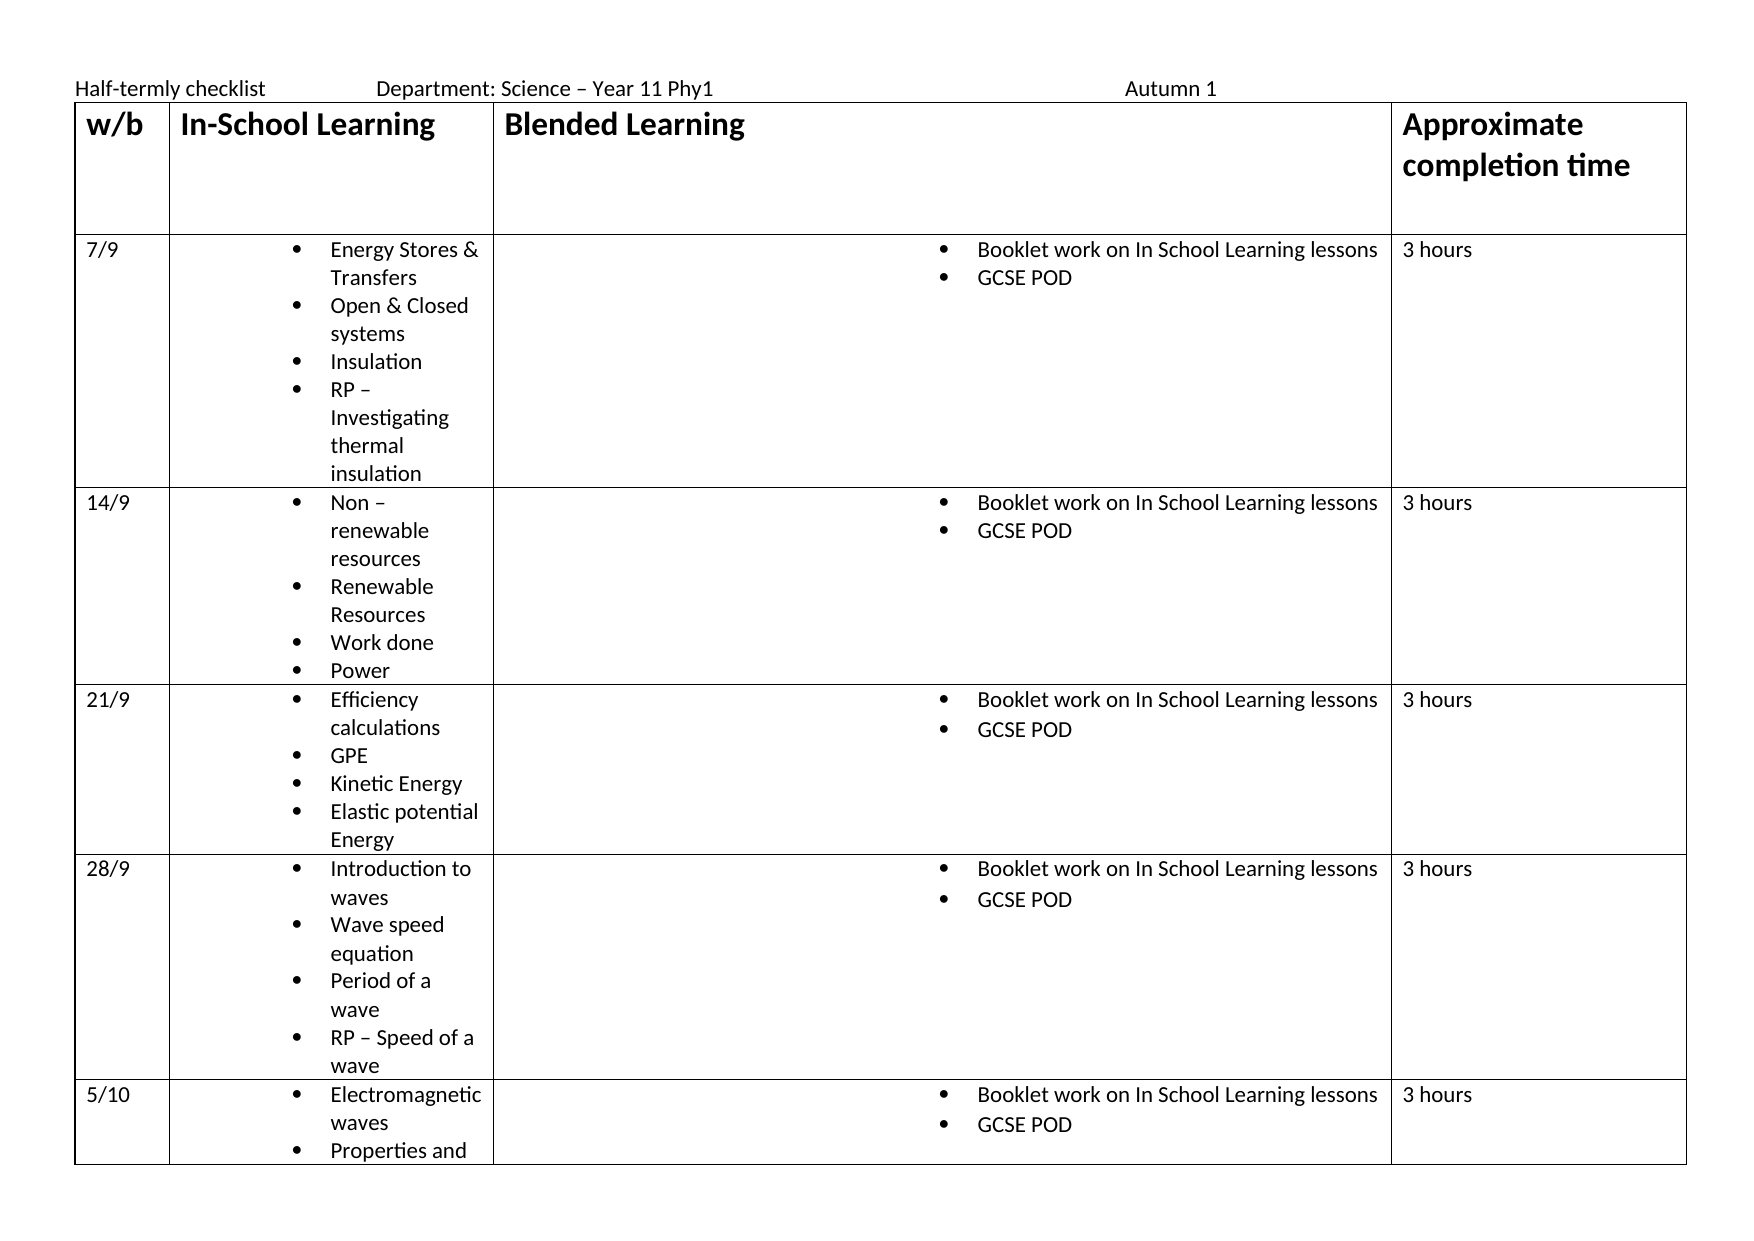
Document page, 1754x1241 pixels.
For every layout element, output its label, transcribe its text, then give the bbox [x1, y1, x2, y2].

table_cell 3 hours [1392, 1080, 1686, 1164]
table_cell [494, 488, 816, 684]
table_cell 5/10 [76, 1080, 169, 1164]
table_cell 14/9 [76, 488, 169, 684]
table_cell 21/9 [76, 685, 169, 853]
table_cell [170, 1080, 493, 1164]
table_cell [494, 235, 816, 487]
table_header w/b [76, 103, 169, 234]
table_cell [494, 1080, 816, 1164]
table_header Blended Learning [494, 103, 816, 234]
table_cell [816, 1080, 1391, 1164]
table_cell 3 hours [1392, 855, 1686, 1079]
table_cell Efficiency calculations GPE Kinetic Energy Elastic potential Energy [170, 685, 493, 853]
table_cell 28/9 [76, 855, 169, 1079]
table_cell Introduction to waves Wave speed equation Period of a wave RP – Speed of a wave [170, 855, 493, 1079]
table_cell [494, 855, 816, 1079]
table_cell Booklet work on In School Learning lessons GCSE POD [816, 685, 1391, 853]
table_cell 7/9 [76, 235, 169, 487]
table_cell Booklet work on In School Learning lessons GCSE POD [816, 235, 1391, 487]
table_cell 3 hours [1392, 488, 1686, 684]
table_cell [816, 855, 1391, 1079]
table_header Approximate completion time [1392, 103, 1686, 234]
table_header [816, 103, 1391, 234]
table_cell [494, 685, 816, 853]
table_cell Booklet work on In School Learning lessons GCSE POD [816, 488, 1391, 684]
table_header In-School Learning [170, 103, 493, 234]
table_cell 3 hours [1392, 685, 1686, 853]
table_cell 3 hours [1392, 235, 1686, 487]
table_cell Non – renewable resources Renewable Resources Work done Power [170, 488, 493, 684]
table_cell Energy Stores & Transfers Open & Closed systems Insulation RP – Investigating thermal insulation [170, 235, 493, 487]
